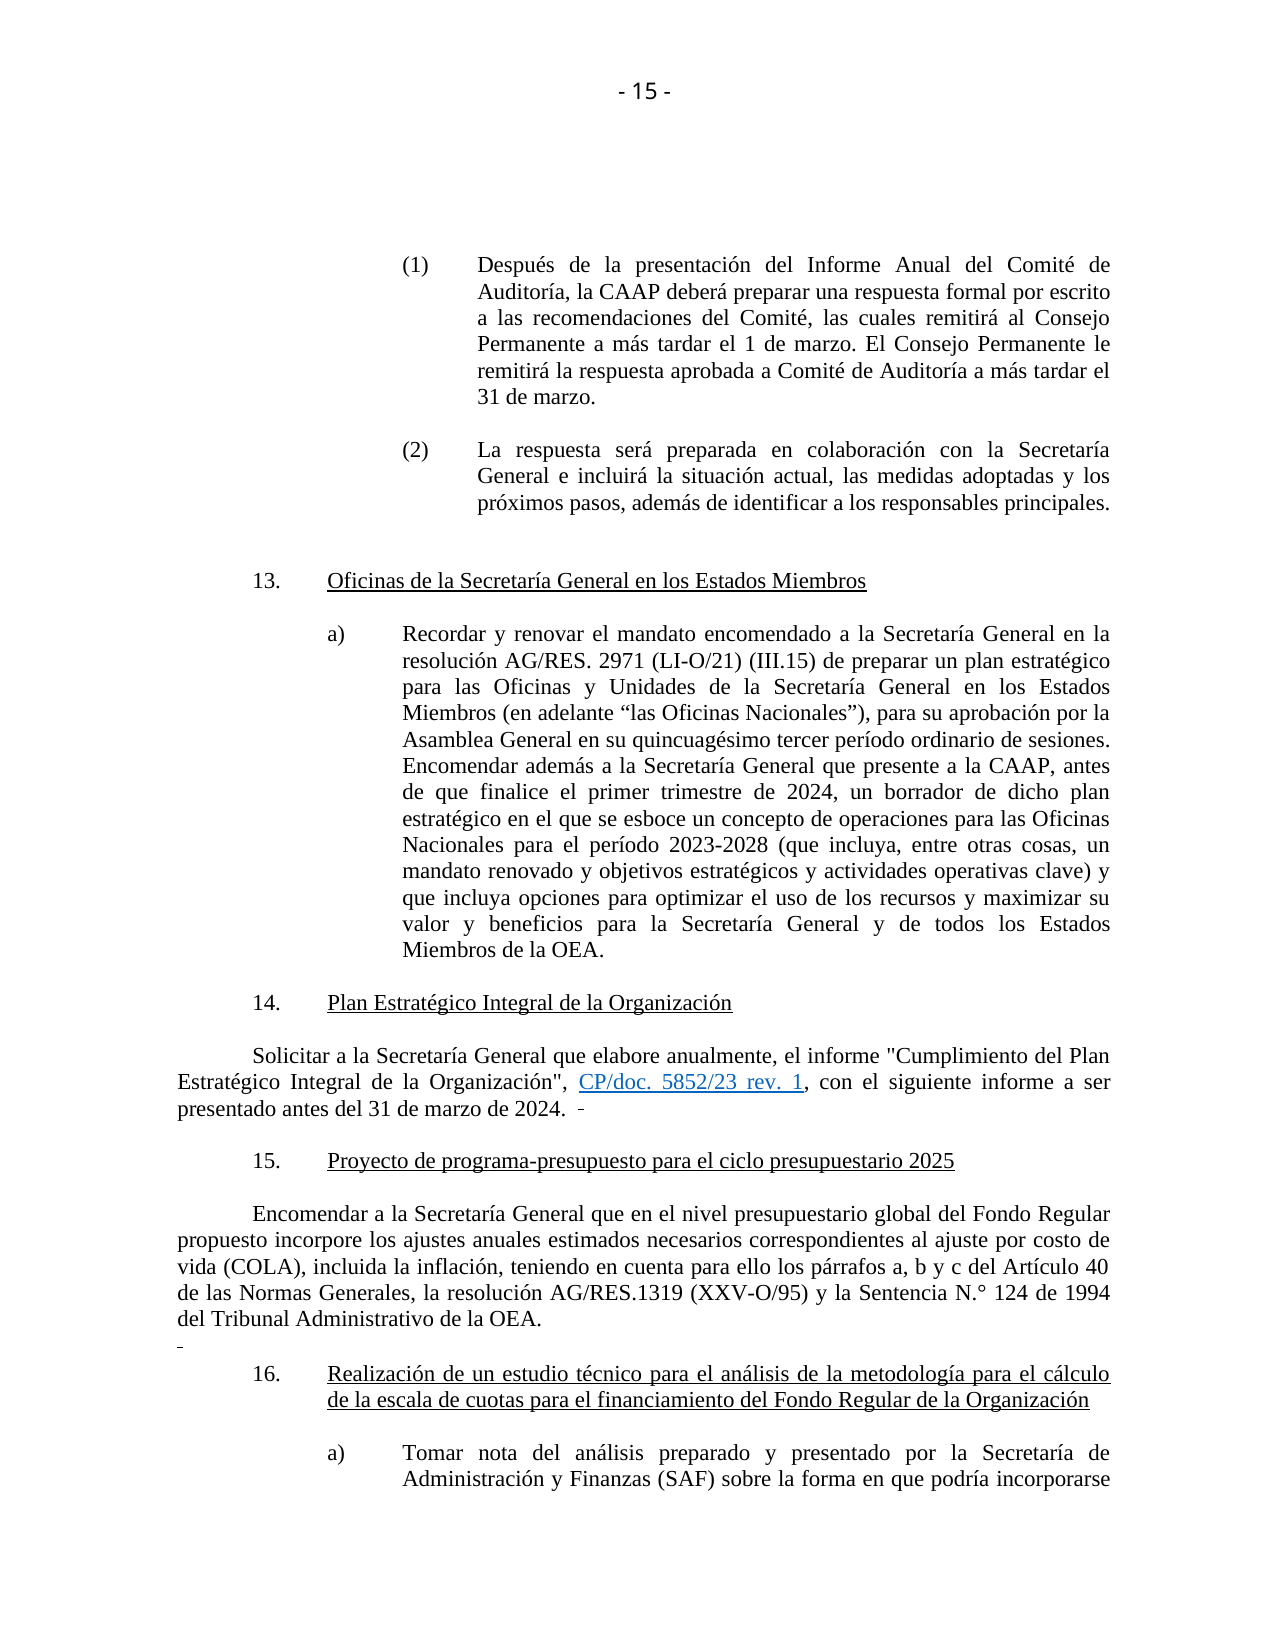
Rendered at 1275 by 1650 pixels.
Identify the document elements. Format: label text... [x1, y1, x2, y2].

text Encomendar a la Secretaría General que en el nivel presupuestario global del Fondo Regular propuesto incorpore los ajustes anuales estimados necesarios correspondientes al ajuste por costo de vida (COLA), incluida la inflación, teniendo en cuenta para ello los párrafos a, b y c del Artículo 40 de las Normas Generales, la resolución AG/RES.1319 (XXV-O/95) y la Sentencia N.° 124 de 1994 del Tribunal Administrativo de la OEA. [177, 1200, 1111, 1332]
text 14. Plan Estratégico Integral de la Organización [177, 989, 1111, 1016]
text 16. Realización de un estudio técnico para el análisis de la metodología para el cálculo de la escala de cuotas para el financiamiento del Fondo Regular de la Organización [177, 1360, 1111, 1413]
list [327, 1439, 1111, 1492]
list La respuesta será preparada en colaboración con la Secretaría General e incluirá la situación actual, las medidas adoptadas y los próximos pasos, además de identificar a los responsables principales. [402, 436, 1111, 515]
text a) Recordar y renovar el mandato encomendado a la Secretaría General en la resolución AG/RES. 2971 (LI-O/21) (III.15) de preparar un plan estratégico para las Oficinas y Unidades de la Secretaría General en los Estados Miembros (en adelante “las Oficinas Nacionales”), para su aprobación por la Asamblea General en su quincuagésimo tercer período ordinario de sesiones. Encomendar además a la Secretaría General que presente a la CAAP, antes de que finalice el primer trimestre de 2024, un borrador de dicho plan estratégico en el que se esboce un concepto de operaciones para las Oficinas Nacionales para el período 2023-2028 (que incluya, entre otras cosas, un mandato renovado y objetivos estratégicos y actividades operativas clave) y que incluya opciones para optimizar el uso de los recursos y maximizar su valor y beneficios para la Secretaría General y de todos los Estados Miembros de la OEA. [327, 620, 1111, 963]
text Solicitar a la Secretaría General que elabore anualmente, el informe "Cumplimiento del Plan Estratégico Integral de la Organización", CP/doc. 5852/23 rev. 1, con el siguiente informe a ser presentado antes del 31 de marzo de 2024. [177, 1042, 1111, 1121]
text 13. Oficinas de la Secretaría General en los Estados Miembros [177, 568, 1111, 594]
text 15. Proyecto de programa-presupuesto para el ciclo presupuestario 2025 [252, 1147, 1124, 1174]
list Después de la presentación del Informe Anual del Comité de Auditoría, la CAAP deberá preparar una respuesta formal por escrito a las recomendaciones del Comité, las cuales remitirá al Consejo Permanente a más tardar el 1 de marzo. El Consejo Permanente le remitirá la respuesta aprobada a Comité de Auditoría a más tardar el 31 de marzo. [402, 251, 1111, 409]
